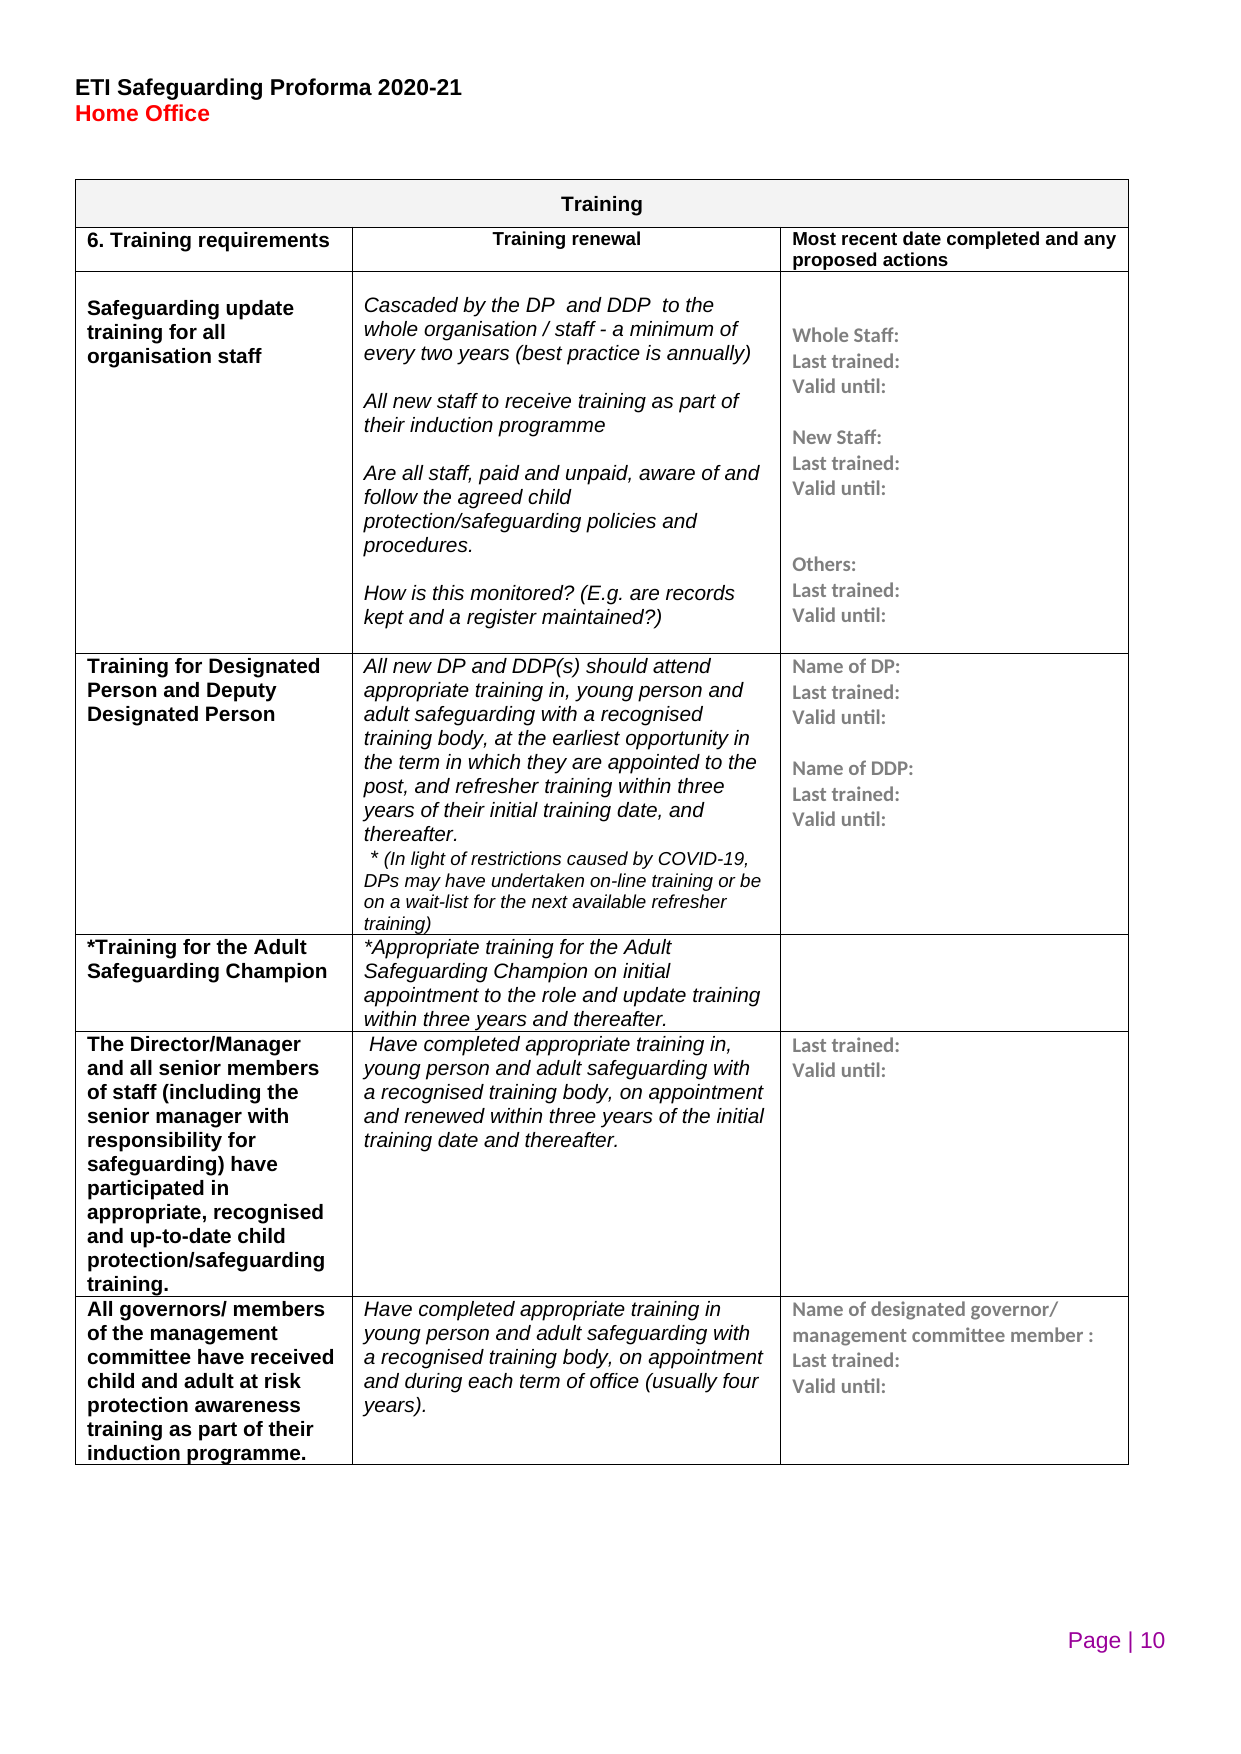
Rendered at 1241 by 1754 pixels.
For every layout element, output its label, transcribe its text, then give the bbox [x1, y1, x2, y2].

table_cell All new DP and DDP(s) should attend appropriate training in, young person and adult safeguarding with a recognised training body, at the earliest opportunity in the term in which they are appointed to the post, and refresher training within three years of their initial training date, and thereafter. * (In light of restrictions caused by COVID-19, DPs may have undertaken on-line training or be on a wait-list for the next available refresher training) [353, 654, 780, 934]
table_cell Training for Designated Person and Deputy Designated Person [76, 654, 352, 934]
table_cell The Director/Manager and all senior members of staff (including the senior manager with responsibility for safeguarding) have participated in appropriate, recognised and up-to-date child protection/safeguarding training. [76, 1032, 352, 1296]
table_cell Have completed appropriate training in young person and adult safeguarding with a recognised training body, on appointment and during each term of office (usually four years). [353, 1297, 780, 1464]
table_cell Whole Staff: Last trained: Valid until: New Staff: Last trained: Valid until: Others: Last trained: Valid until: [781, 272, 1128, 653]
table_cell [781, 935, 1128, 1031]
table_cell Name of designated governor/ management committee member : Last trained: Valid until: [781, 1297, 1128, 1464]
table_header Training [76, 180, 1128, 227]
table_cell *Training for the Adult Safeguarding Champion [76, 935, 352, 1031]
table_cell Training renewal [353, 228, 780, 271]
table_cell All governors/ members of the management committee have received child and adult at risk protection awareness training as part of their induction programme. [76, 1297, 352, 1464]
table_cell Last trained: Valid until: [781, 1032, 1128, 1296]
table_cell Most recent date completed and any proposed actions [781, 228, 1128, 271]
table_cell Have completed appropriate training in, young person and adult safeguarding with a recognised training body, on appointment and renewed within three years of the initial training date and thereafter. [353, 1032, 780, 1296]
table_cell Name of DP: Last trained: Valid until: Name of DDP: Last trained: Valid until: [781, 654, 1128, 934]
table_cell Safeguarding update training for all organisation staff [76, 272, 352, 653]
table_cell 6. Training requirements [76, 228, 352, 271]
table_cell Cascaded by the DP and DDP to the whole organisation / staff - a minimum of every two years (best practice is annually) All new staff to receive training as part of their induction programme Are all staff, paid and unpaid, aware of and follow the agreed child protection/safeguarding policies and procedures. How is this monitored? (E.g. are records kept and a register maintained?) [353, 272, 780, 653]
table_cell *Appropriate training for the Adult Safeguarding Champion on initial appointment to the role and update training within three years and thereafter. [353, 935, 780, 1031]
